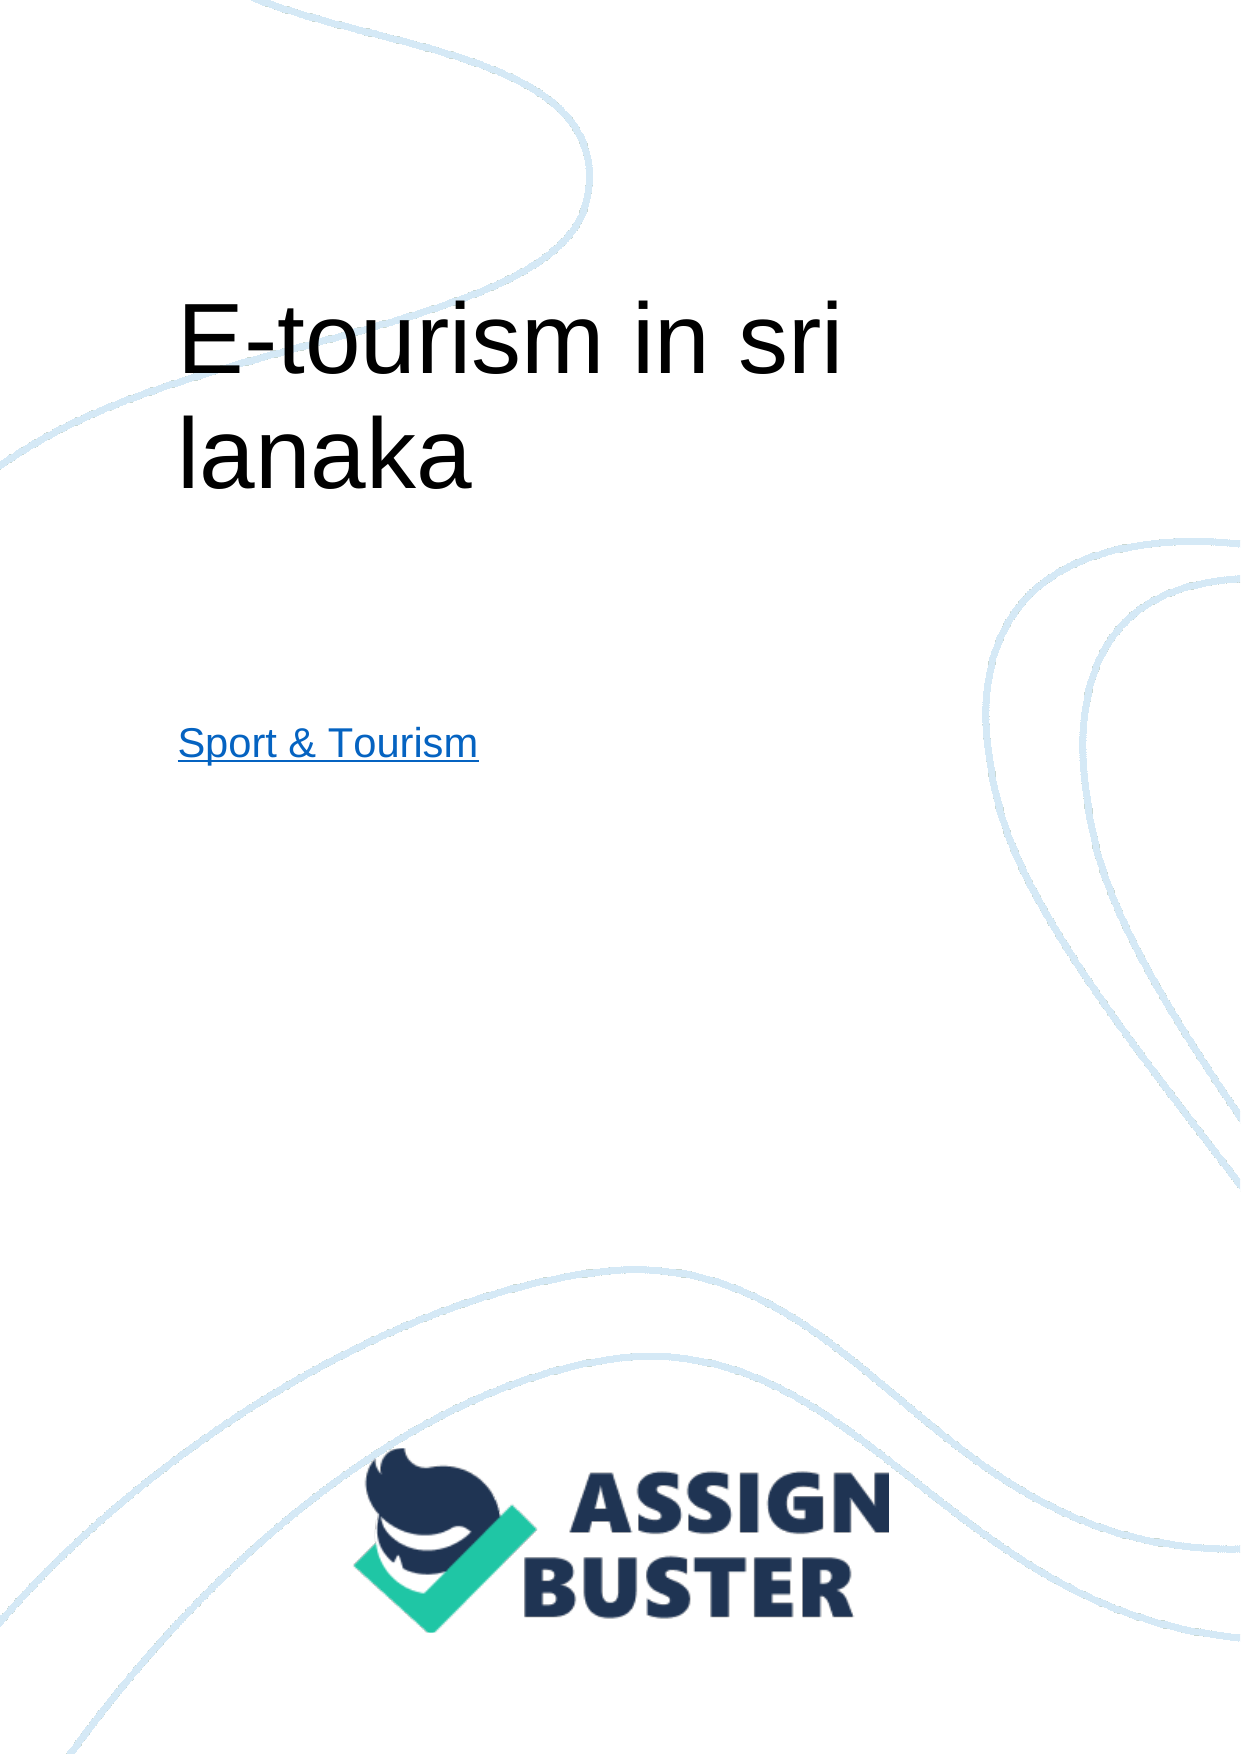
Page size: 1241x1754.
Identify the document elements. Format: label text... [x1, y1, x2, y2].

picture [0, 0, 1241, 1754]
subtitle E-tourism in sri lanaka [177, 279, 1152, 509]
text Sport & Tourism [177, 719, 1152, 767]
